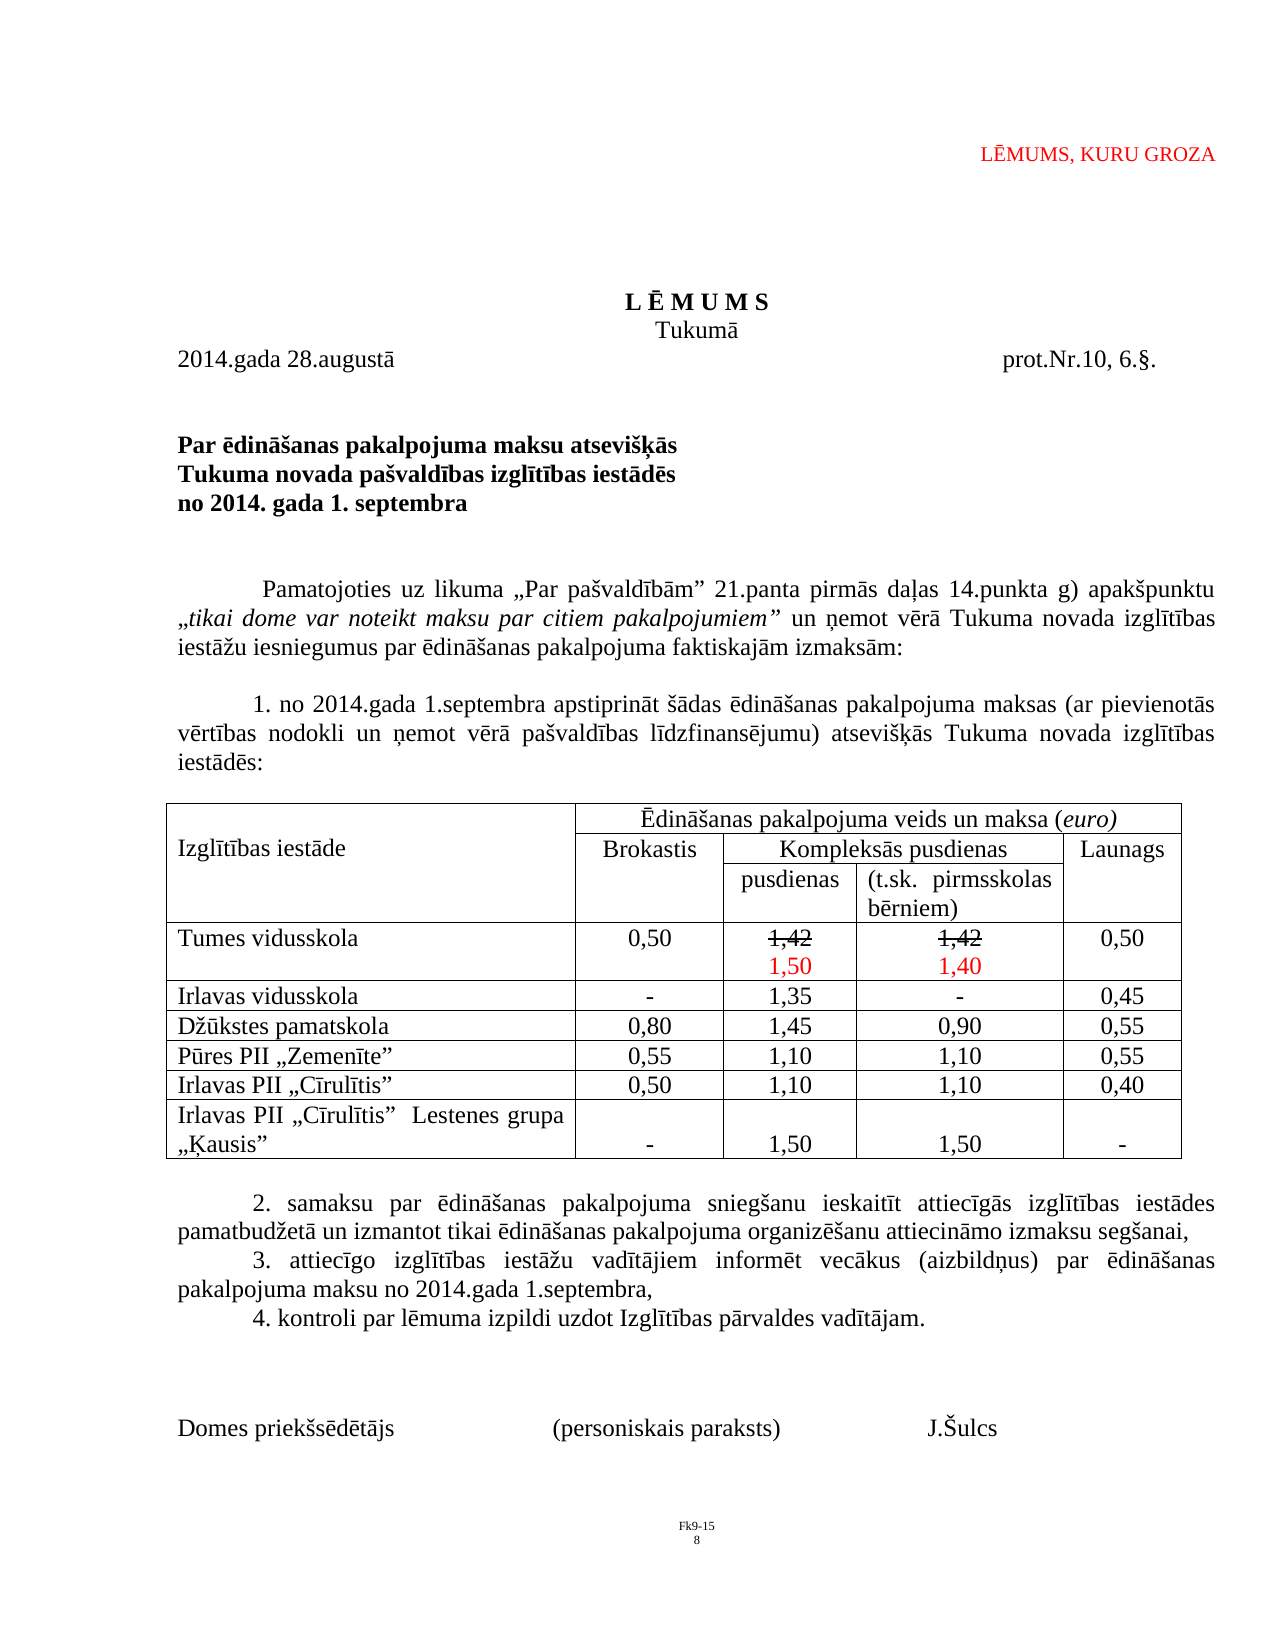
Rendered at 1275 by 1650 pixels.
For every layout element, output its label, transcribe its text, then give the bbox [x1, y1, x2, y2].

table_cell 0,50 [1064, 923, 1181, 980]
text 1. no 2014.gada 1.septembra apstiprināt šādas ēdināšanas pakalpojuma maksas (ar pievienotās vērtības nodokli un ņemot vērā pašvaldības līdzfinansējumu) atsevišķās Tukuma novada izglītības iestādēs: [177, 689, 1216, 775]
table_cell Irlavas PII „Cīrulītis” Lestenes grupa „Ķausis” [167, 1100, 575, 1158]
table_cell (t.sk. pirmsskolas bērniem) [857, 864, 1063, 922]
table_cell Irlavas vidusskola [167, 981, 575, 1010]
table_cell 0,50 [576, 1071, 723, 1099]
text Par ēdināšanas pakalpojuma maksu atsevišķās [177, 430, 1216, 459]
table_header Ēdināšanas pakalpojuma veids un maksa (euro) [576, 804, 1181, 833]
table_cell 0,55 [576, 1041, 723, 1069]
table_cell 1,42 1,50 [724, 923, 856, 980]
table_cell Irlavas PII „Cīrulītis” [167, 1071, 575, 1099]
table_cell Kompleksās pusdienas [724, 834, 1063, 863]
table_cell 0,80 [576, 1011, 723, 1040]
text LĒMUMS, KURU GROZA [177, 142, 1216, 166]
text 4. kontroli par lēmuma izpildi uzdot Izglītības pārvaldes vadītājam. [177, 1303, 1216, 1331]
table_header Izglītības iestāde [167, 804, 575, 922]
text no 2014. gada 1. septembra [177, 488, 1216, 517]
table_cell 1,50 [724, 1100, 856, 1158]
table_cell Pūres PII „Zemenīte” [167, 1041, 575, 1069]
table_cell Launags [1064, 834, 1181, 922]
text 2014.gada 28.augustā prot.Nr.10, 6.§. [177, 344, 1216, 373]
table_cell Tumes vidusskola [167, 923, 575, 980]
table_cell 1,35 [724, 981, 856, 1010]
text L Ē M U M S [177, 287, 1216, 315]
table_cell 1,10 [857, 1041, 1063, 1069]
table_cell - [576, 981, 723, 1010]
table_cell 1,10 [724, 1041, 856, 1069]
table_cell 0,55 [1064, 1041, 1181, 1069]
table_cell - [857, 981, 1063, 1010]
table_cell 0,90 [857, 1011, 1063, 1040]
table_cell 1,10 [857, 1071, 1063, 1099]
table_cell - [576, 1100, 723, 1158]
text 3. attiecīgo izglītības iestāžu vadītājiem informēt vecākus (aizbildņus) par ēdināšanas pakalpojuma maksu no 2014.gada 1.septembra, [177, 1245, 1216, 1303]
table_cell 0,50 [576, 923, 723, 980]
table_cell 0,45 [1064, 981, 1181, 1010]
text 2. samaksu par ēdināšanas pakalpojuma sniegšanu ieskaitīt attiecīgās izglītības iestādes pamatbudžetā un izmantot tikai ēdināšanas pakalpojuma organizēšanu attiecināmo izmaksu segšanai, [177, 1188, 1216, 1245]
table_cell 0,40 [1064, 1071, 1181, 1099]
table_cell - [1064, 1100, 1181, 1158]
text Domes priekšsēdētājs (personiskais paraksts) J.Šulcs [177, 1413, 1216, 1442]
text Pamatojoties uz likuma „Par pašvaldībām” 21.panta pirmās daļas 14.punkta g) apakšpunktu „tikai dome var noteikt maksu par citiem pakalpojumiem” un ņemot vērā Tukuma novada izglītības iestāžu iesniegumus par ēdināšanas pakalpojuma faktiskajām izmaksām: [177, 574, 1216, 660]
table_cell 0,55 [1064, 1011, 1181, 1040]
text Tukumā [177, 315, 1216, 344]
table_cell pusdienas [724, 864, 856, 922]
table_cell 1,10 [724, 1071, 856, 1099]
table_cell 1,45 [724, 1011, 856, 1040]
table_cell Brokastis [576, 834, 723, 922]
text Tukuma novada pašvaldības izglītības iestādēs [177, 459, 1216, 488]
table_cell 1,50 [857, 1100, 1063, 1158]
table_cell 1,42 1,40 [857, 923, 1063, 980]
table_cell Džūkstes pamatskola [167, 1011, 575, 1040]
